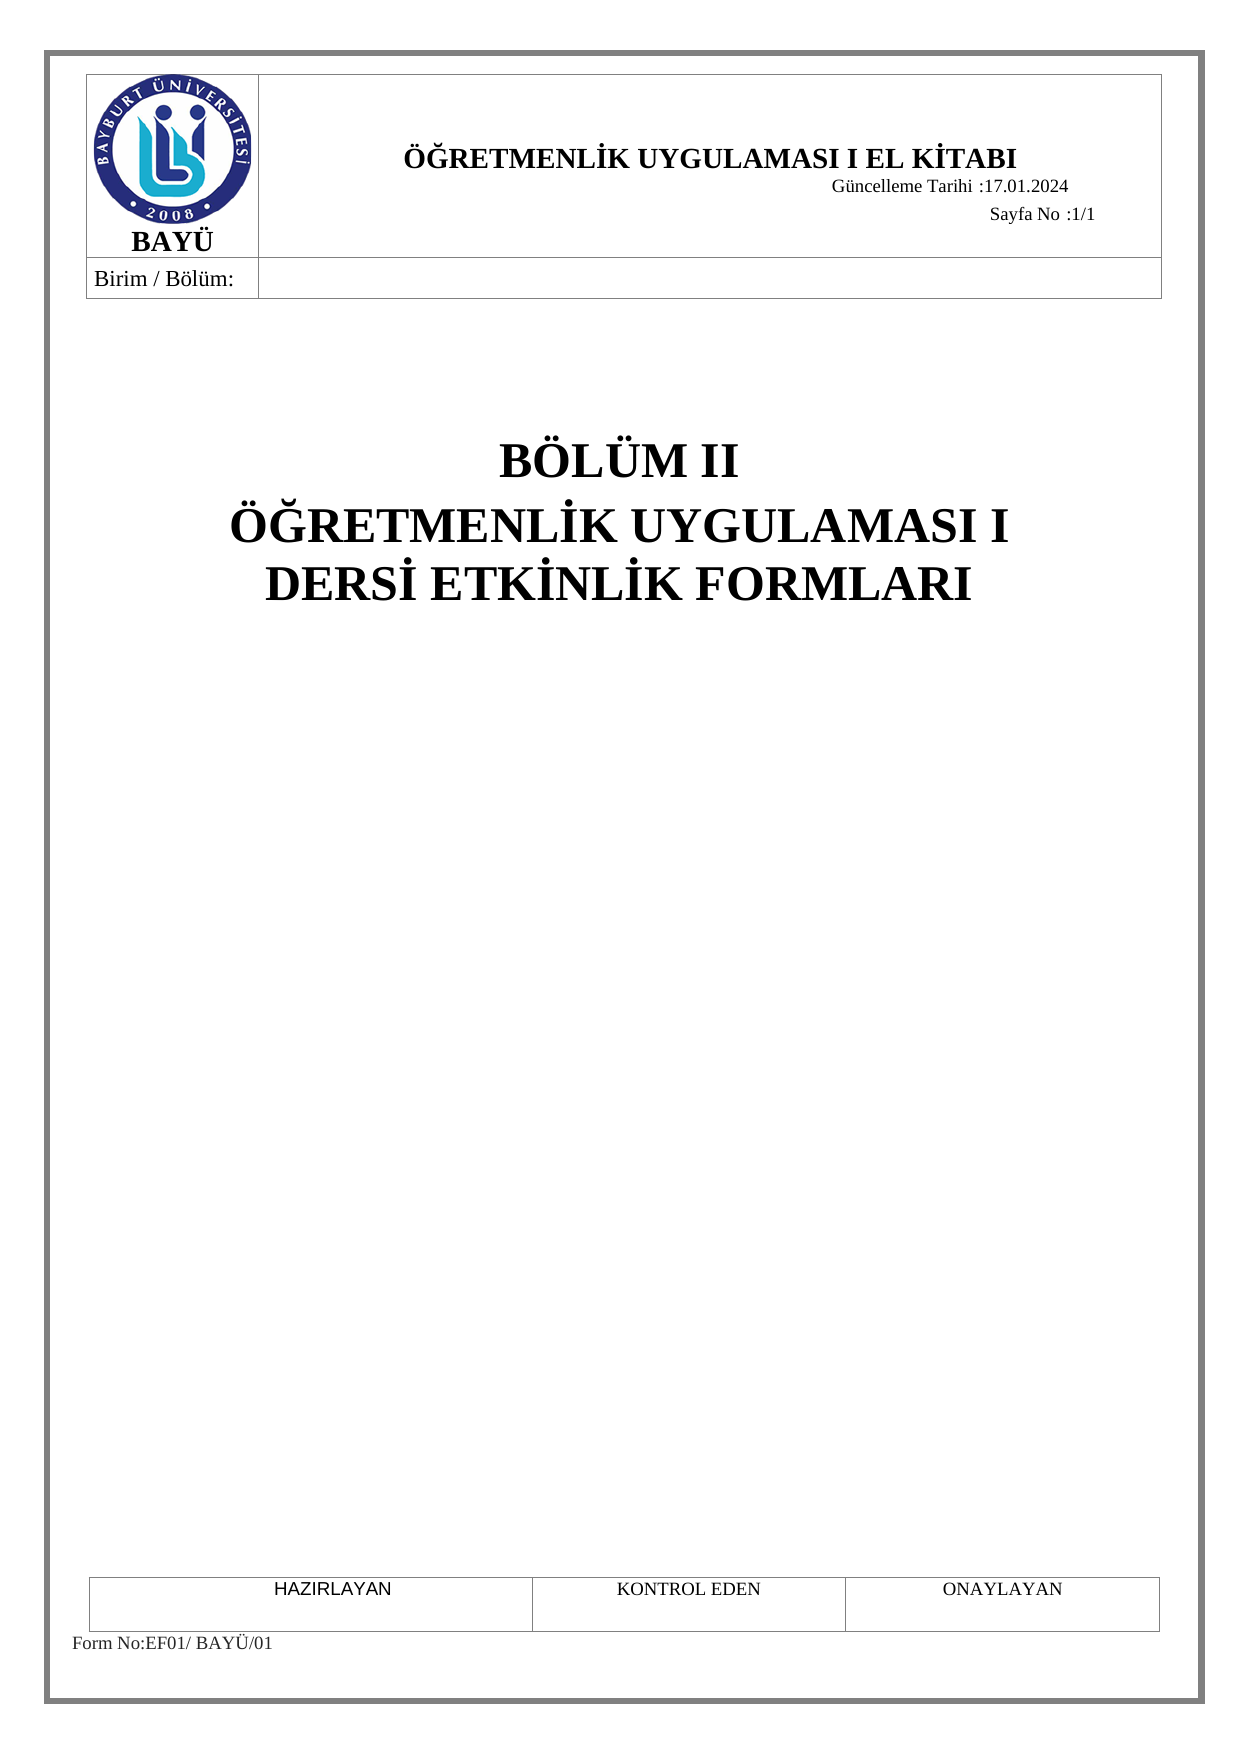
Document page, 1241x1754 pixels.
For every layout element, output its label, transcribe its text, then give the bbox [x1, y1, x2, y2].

subtitle BÖLÜM II [191, 430, 1047, 488]
subtitle ÖĞRETMENLİK UYGULAMASI I DERSİ ETKİNLİK FORMLARI [191, 496, 1047, 611]
picture [93, 74, 252, 224]
